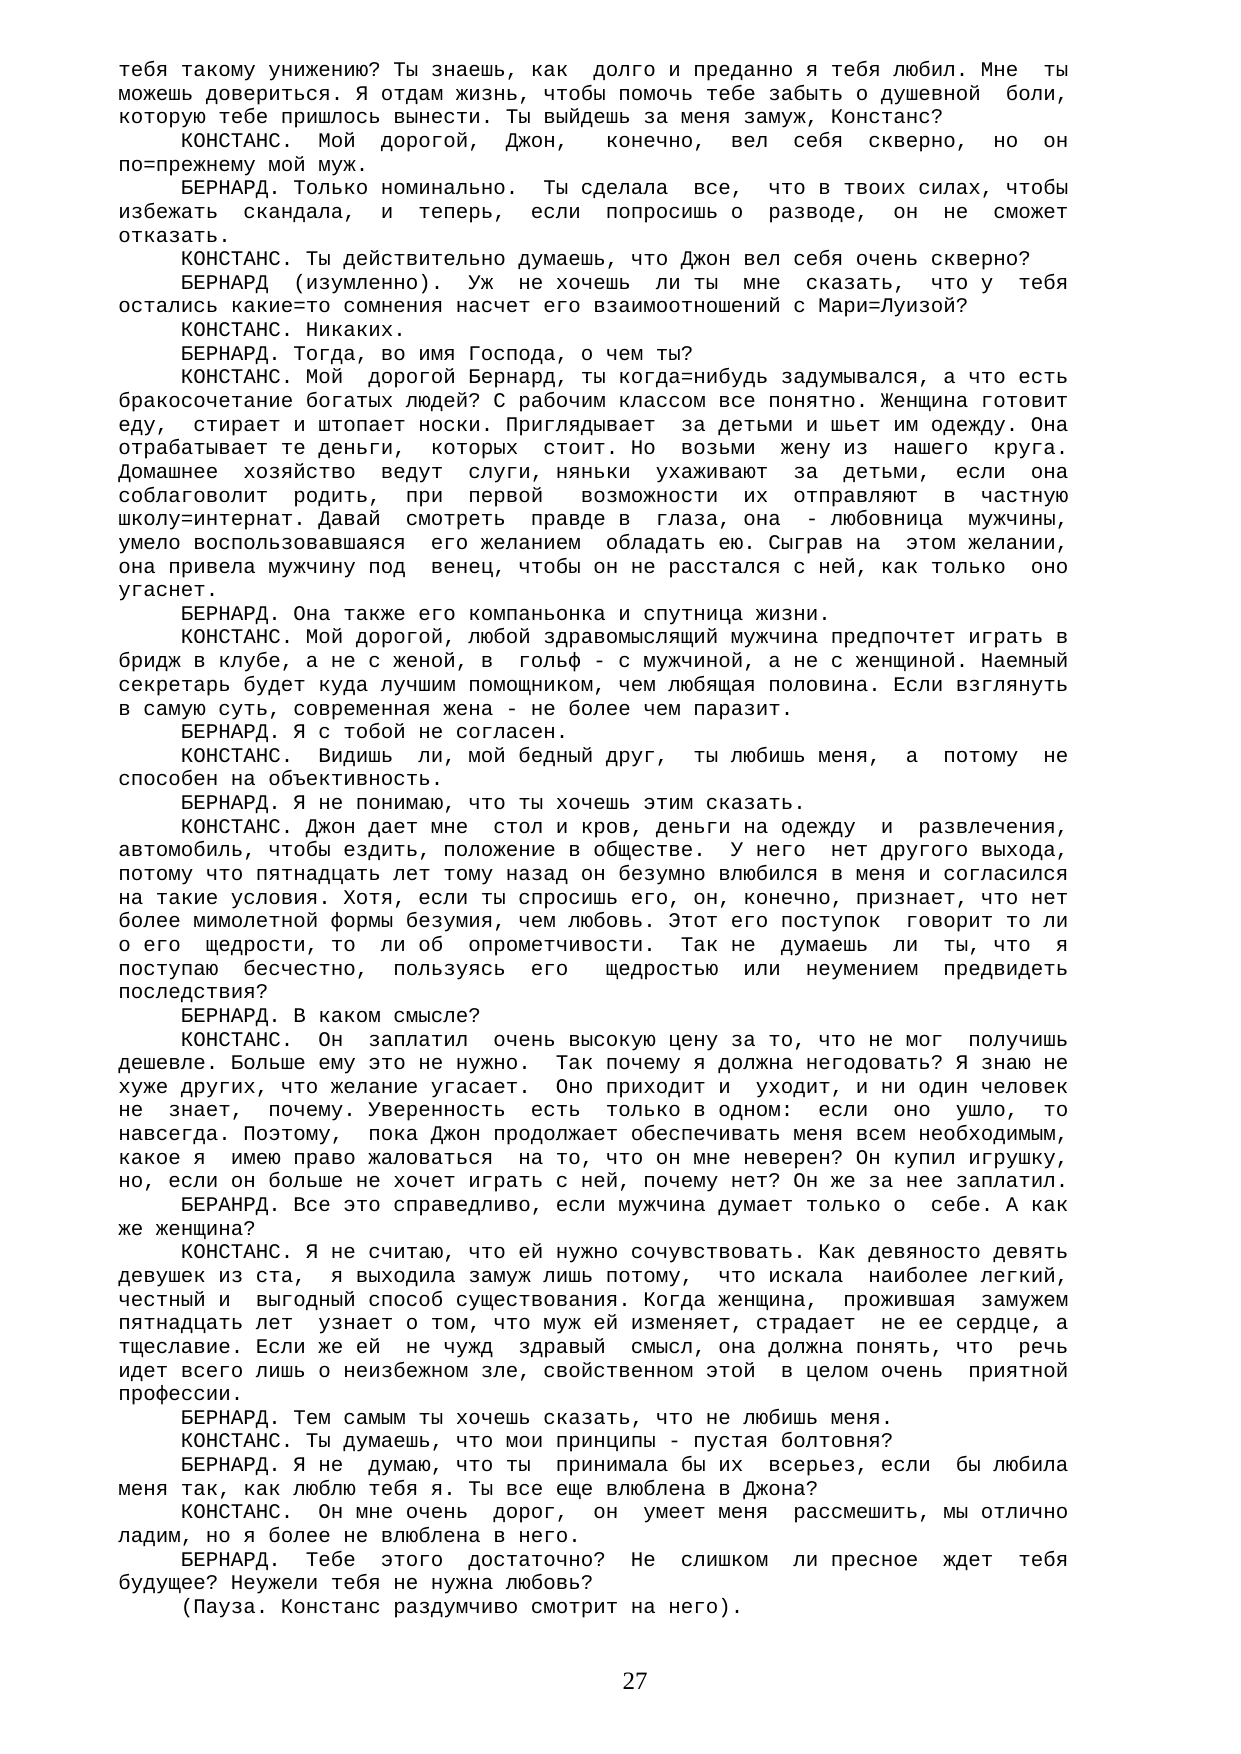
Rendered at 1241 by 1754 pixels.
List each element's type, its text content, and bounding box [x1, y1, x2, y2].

text же женщина? [118, 1218, 1152, 1241]
text которую тебе пришлось вынести. Ты выйдешь за меня замуж, Констанс? [118, 106, 1152, 130]
text способен на объективность. [118, 768, 1152, 792]
text умело воспользовавшаяся его желанием обладать ею. Сыграв на этом желании, [118, 532, 1152, 556]
text более мимолетной формы безумия, чем любовь. Этот его поступок говорит то ли [118, 910, 1152, 934]
text последствия? [118, 981, 1152, 1005]
text какое я имею право жаловаться на то, что он мне неверен? Он купил игрушку, [118, 1147, 1152, 1170]
text тщеславие. Если же ей не чужд здравый смысл, она должна понять, что речь [118, 1336, 1152, 1359]
text БЕРНАРД. Я не понимаю, что ты хочешь этим сказать. [118, 792, 1152, 816]
text (Пауза. Констанс раздумчиво смотрит на него). [118, 1596, 1152, 1620]
text не знает, почему. Уверенность есть только в одном: если оно ушло, то [118, 1099, 1152, 1123]
text КОНСТАНС. Мой дорогой, Джон, конечно, вел себя скверно, но он [118, 130, 1152, 154]
text КОНСТАНС. Видишь ли, мой бедный друг, ты любишь меня, а потому не [118, 745, 1152, 768]
text хуже других, что желание угасает. Оно приходит и уходит, и ни один человек [118, 1076, 1152, 1099]
text КОНСТАНС. Джон дает мне стол и кров, деньги на одежду и развлечения, [118, 816, 1152, 839]
text БЕРНАРД. Тебе этого достаточно? Не слишком ли пресное ждет тебя [118, 1549, 1152, 1572]
text будущее? Неужели тебя не нужна любовь? [118, 1572, 1152, 1596]
text КОНСТАНС. Я не считаю, что ей нужно сочувствовать. Как девяносто девять [118, 1241, 1152, 1265]
text БЕРНАРД. Тогда, во имя Господа, о чем ты? [118, 343, 1152, 366]
text на такие условия. Хотя, если ты спросишь его, он, конечно, признает, что нет [118, 887, 1152, 910]
text БЕРНАРД. Я с тобой не согласен. [118, 721, 1152, 745]
text она привела мужчину под венец, чтобы он не расстался с ней, как только оно [118, 556, 1152, 579]
text БЕРНАРД. В каком смысле? [118, 1005, 1152, 1028]
text отрабатывает те деньги, которых стоит. Но возьми жену из нашего круга. [118, 437, 1152, 461]
text но, если он больше не хочет играть с ней, почему нет? Он же за нее заплатил. [118, 1170, 1152, 1194]
text по=прежнему мой муж. [118, 154, 1152, 177]
text Домашнее хозяйство ведут слуги, няньки ухаживают за детьми, если она [118, 461, 1152, 485]
text о его щедрости, то ли об опрометчивости. Так не думаешь ли ты, что я [118, 934, 1152, 958]
text соблаговолит родить, при первой возможности их отправляют в частную [118, 485, 1152, 508]
text БЕРНАРД. Только номинально. Ты сделала все, что в твоих силах, чтобы [118, 177, 1152, 201]
text честный и выгодный способ существования. Когда женщина, прожившая замужем [118, 1289, 1152, 1312]
text остались какие=то сомнения насчет его взаимоотношений с Мари=Луизой? [118, 296, 1152, 319]
text меня так, как люблю тебя я. Ты все еще влюблена в Джона? [118, 1478, 1152, 1501]
text БЕРНАРД (изумленно). Уж не хочешь ли ты мне сказать, что у тебя [118, 272, 1152, 296]
text автомобиль, чтобы ездить, положение в обществе. У него нет другого выхода, [118, 839, 1152, 863]
text бракосочетание богатых людей? С рабочим классом все понятно. Женщина готовит [118, 390, 1152, 414]
text избежать скандала, и теперь, если попросишь о разводе, он не сможет [118, 201, 1152, 224]
text бридж в клубе, а не с женой, в гольф - с мужчиной, а не с женщиной. Наемный [118, 650, 1152, 674]
text КОНСТАНС. Мой дорогой, любой здравомыслящий мужчина предпочтет играть в [118, 627, 1152, 650]
text КОНСТАНС. Мой дорогой Бернард, ты когда=нибудь задумывался, а что есть [118, 366, 1152, 390]
text еду, стирает и штопает носки. Приглядывает за детьми и шьет им одежду. Она [118, 414, 1152, 437]
text КОНСТАНС. Он мне очень дорог, он умеет меня рассмешить, мы отлично [118, 1501, 1152, 1525]
text навсегда. Поэтому, пока Джон продолжает обеспечивать меня всем необходимым, [118, 1123, 1152, 1147]
text дешевле. Больше ему это не нужно. Так почему я должна негодовать? Я знаю не [118, 1052, 1152, 1076]
text тебя такому унижению? Ты знаешь, как долго и преданно я тебя любил. Мне ты [118, 59, 1152, 83]
text БЕРАНРД. Все это справедливо, если мужчина думает только о себе. А как [118, 1194, 1152, 1218]
text идет всего лишь о неизбежном зле, свойственном этой в целом очень приятной [118, 1359, 1152, 1383]
text пятнадцать лет узнает о том, что муж ей изменяет, страдает не ее сердце, а [118, 1312, 1152, 1336]
text секретарь будет куда лучшим помощником, чем любящая половина. Если взглянуть [118, 674, 1152, 697]
text в самую суть, современная жена - не более чем паразит. [118, 697, 1152, 721]
text БЕРНАРД. Тем самым ты хочешь сказать, что не любишь меня. [118, 1407, 1152, 1431]
text профессии. [118, 1383, 1152, 1407]
text КОНСТАНС. Никаких. [118, 319, 1152, 343]
text можешь довериться. Я отдам жизнь, чтобы помочь тебе забыть о душевной боли, [118, 83, 1152, 106]
text КОНСТАНС. Ты думаешь, что мои принципы - пустая болтовня? [118, 1431, 1152, 1454]
text КОНСТАНС. Ты действительно думаешь, что Джон вел себя очень скверно? [118, 248, 1152, 272]
text БЕРНАРД. Она также его компаньонка и спутница жизни. [118, 603, 1152, 627]
text КОНСТАНС. Он заплатил очень высокую цену за то, что не мог получишь [118, 1028, 1152, 1052]
text девушек из ста, я выходила замуж лишь потому, что искала наиболее легкий, [118, 1265, 1152, 1289]
text угаснет. [118, 579, 1152, 603]
text БЕРНАРД. Я не думаю, что ты принимала бы их всерьез, если бы любила [118, 1454, 1152, 1478]
text школу=интернат. Давай смотреть правде в глаза, она - любовница мужчины, [118, 508, 1152, 532]
text поступаю бесчестно, пользуясь его щедростью или неумением предвидеть [118, 958, 1152, 981]
text потому что пятнадцать лет тому назад он безумно влюбился в меня и согласился [118, 863, 1152, 887]
text отказать. [118, 224, 1152, 248]
text ладим, но я более не влюблена в него. [118, 1525, 1152, 1549]
